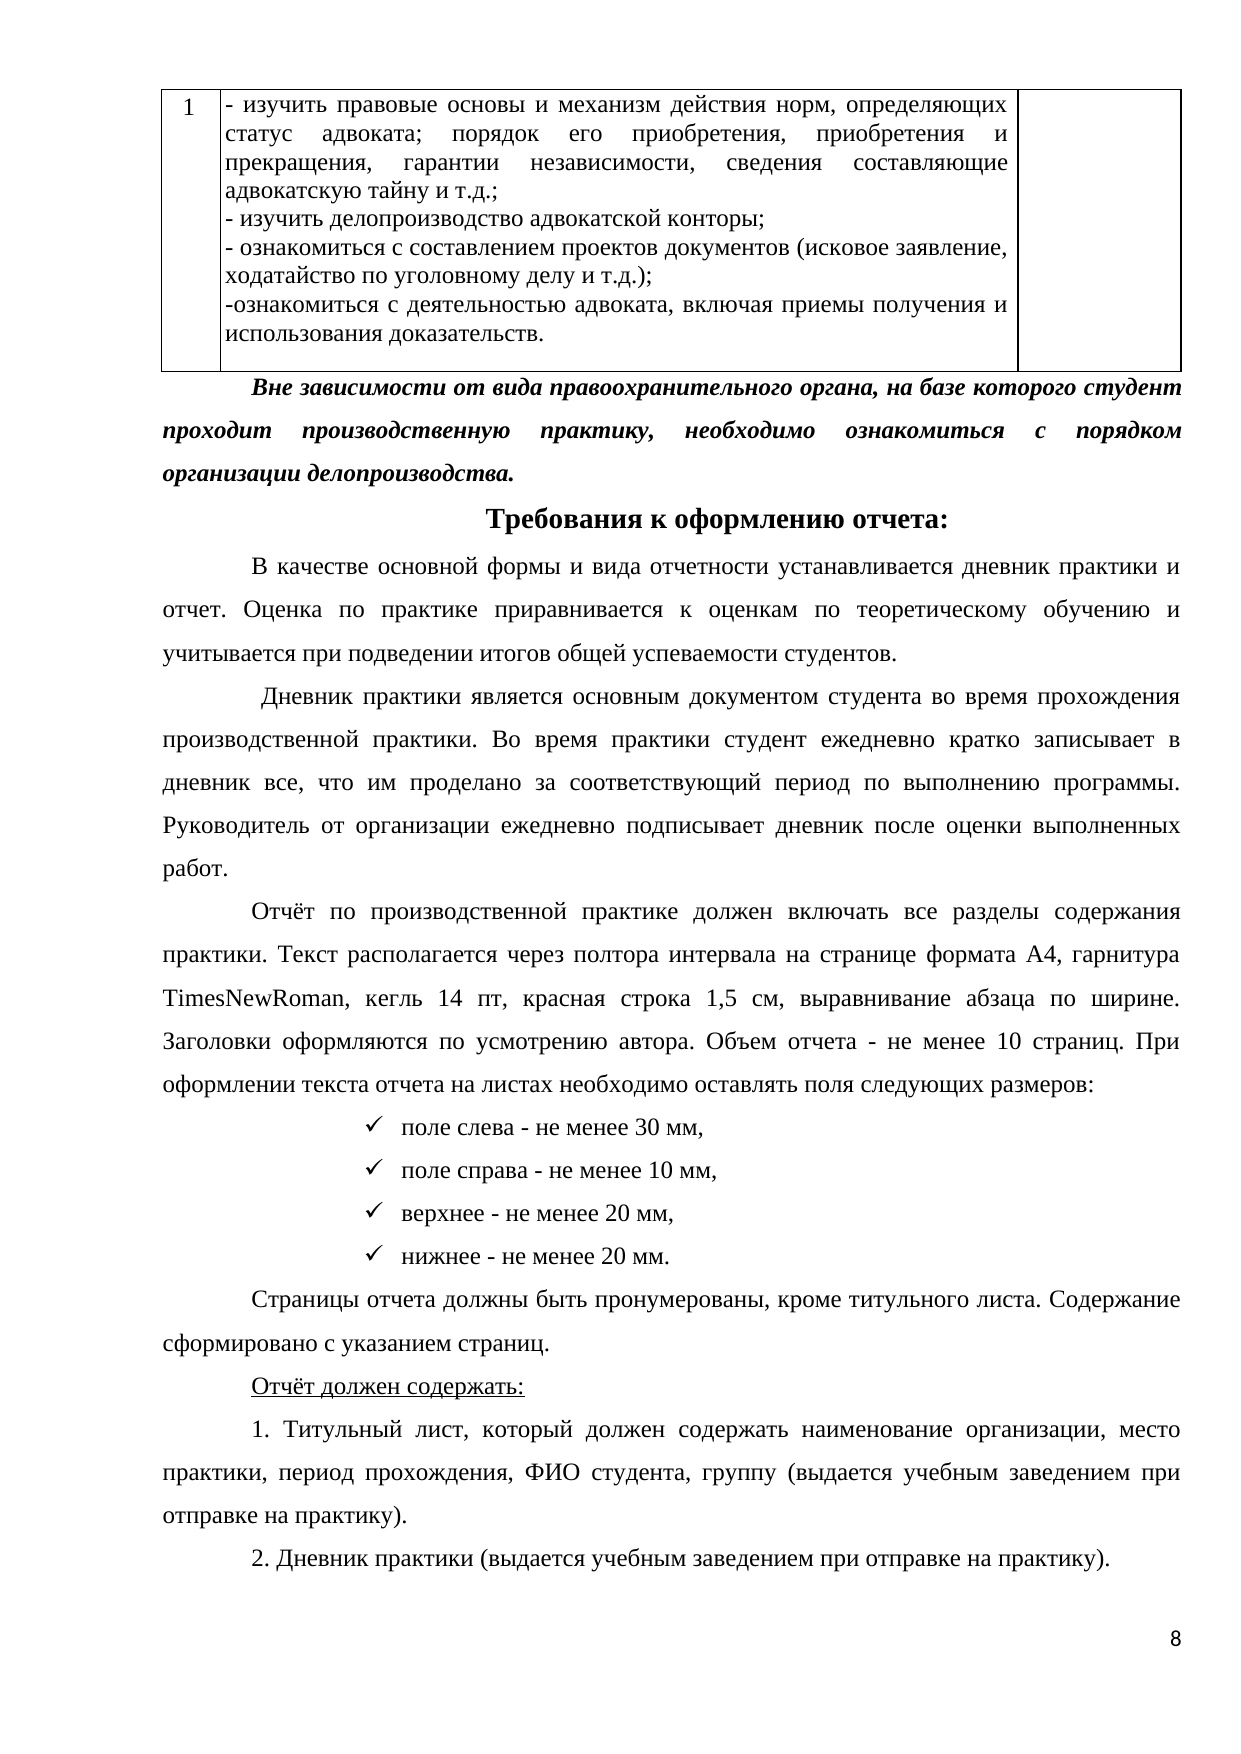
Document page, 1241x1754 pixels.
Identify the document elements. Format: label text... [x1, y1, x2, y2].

list поле слева - не менее 30 мм, [364, 1112, 1181, 1141]
text Требования к оформлению отчета: [162, 501, 1183, 535]
list верхнее - не менее 20 мм, [364, 1198, 1181, 1227]
text Вне зависимости от вида правоохранительного органа, на базе которого студент проходит производственную практику, необходимо ознакомиться с порядком организации делопроизводства. [162, 372, 1183, 487]
text Страницы отчета должны быть пронумерованы, кроме титульного листа. Содержание сформировано с указанием страниц. [162, 1284, 1181, 1356]
text Дневник практики является основным документом студента во время прохождения производственной практики. Во время практики студент ежедневно кратко записывает в дневник все, что им проделано за соответствующий период по выполнению программы. Руководитель от организации ежедневно подписывает дневник после оценки выполненных работ. [162, 681, 1181, 882]
text 1. Титульный лист, который должен содержать наименование организации, место практики, период прохождения, ФИО студента, группу (выдается учебным заведением при отправке на практику). [162, 1414, 1181, 1529]
text В качестве основной формы и вида отчетности устанавливается дневник практики и отчет. Оценка по практике приравнивается к оценкам по теоретическому обучению и учитывается при подведении итогов общей успеваемости студентов. [162, 551, 1181, 666]
list поле справа - не менее 10 мм, [364, 1155, 1181, 1184]
text 2. Дневник практики (выдается учебным заведением при отправке на практику). [162, 1543, 1181, 1572]
table_cell 1 [162, 90, 220, 371]
text Отчёт по производственной практике должен включать все разделы содержания практики. Текст располагается через полтора интервала на странице формата А4, гарнитура TimesNewRoman, кегль 14 пт, красная строка 1,5 см, выравнивание абзаца по ширине. Заголовки оформляются по усмотрению автора. Объем отчета - не менее 10 страниц. При оформлении текста отчета на листах необходимо оставлять поля следующих размеров: [162, 896, 1181, 1098]
table_cell - изучить правовые основы и механизм действия норм, определяющих статус адвоката; порядок его приобретения, приобретения и прекращения, гарантии независимости, сведения составляющие адвокатскую тайну и т.д.; - изучить делопроизводство адвокатской конторы; - ознакомиться с составлением проектов документов (исковое заявление, ходатайство по уголовному делу и т.д.); -ознакомиться с деятельностью адвоката, включая приемы получения и использования доказательств. [221, 90, 1017, 371]
text Отчёт должен содержать: [162, 1371, 1181, 1399]
table_cell [1019, 90, 1180, 371]
list нижнее - не менее 20 мм. [364, 1241, 1181, 1270]
